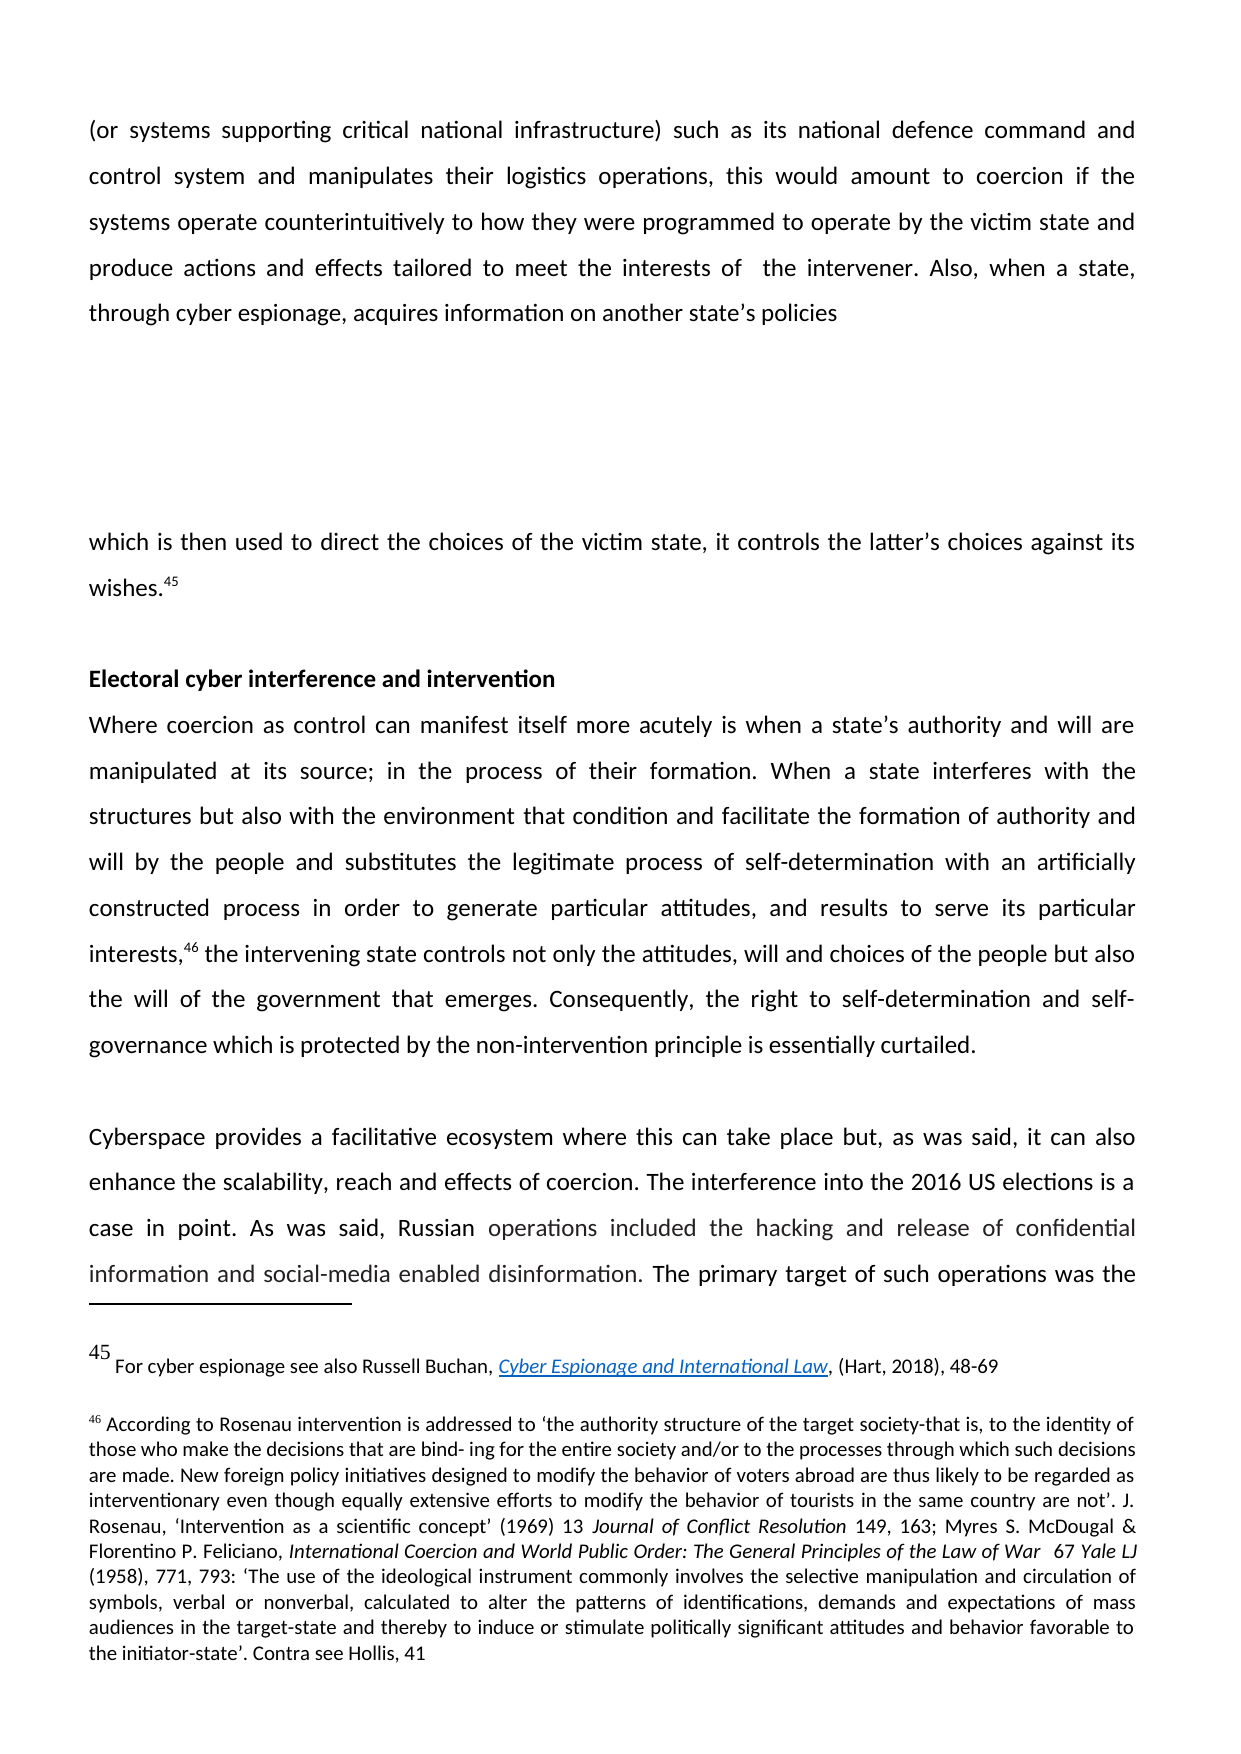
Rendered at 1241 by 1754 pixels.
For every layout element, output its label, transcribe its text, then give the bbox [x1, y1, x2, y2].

text Where coercion as control can manifest itself more acutely is when a state’s authority and will are manipulated at its source; in the process of their formation. When a state interferes with the structures but also with the environment that condition and facilitate the formation of authority and will by the people and substitutes the legitimate process of self-determination with an artificially constructed process in order to generate particular attitudes, and results to serve its particular interests, the intervening state controls not only the attitudes, will and choices of the people but also the will of the government that emerges. Consequently, the right to self-determination and self-governance which is protected by the non-intervention principle is essentially curtailed. [89, 709, 1137, 1060]
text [89, 114, 1137, 328]
text which is then used to direct the choices of the victim state, it controls the latter’s choices against its wishes. [89, 526, 1137, 602]
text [89, 1121, 1137, 1288]
text Electoral cyber interference and intervention [89, 663, 1137, 694]
